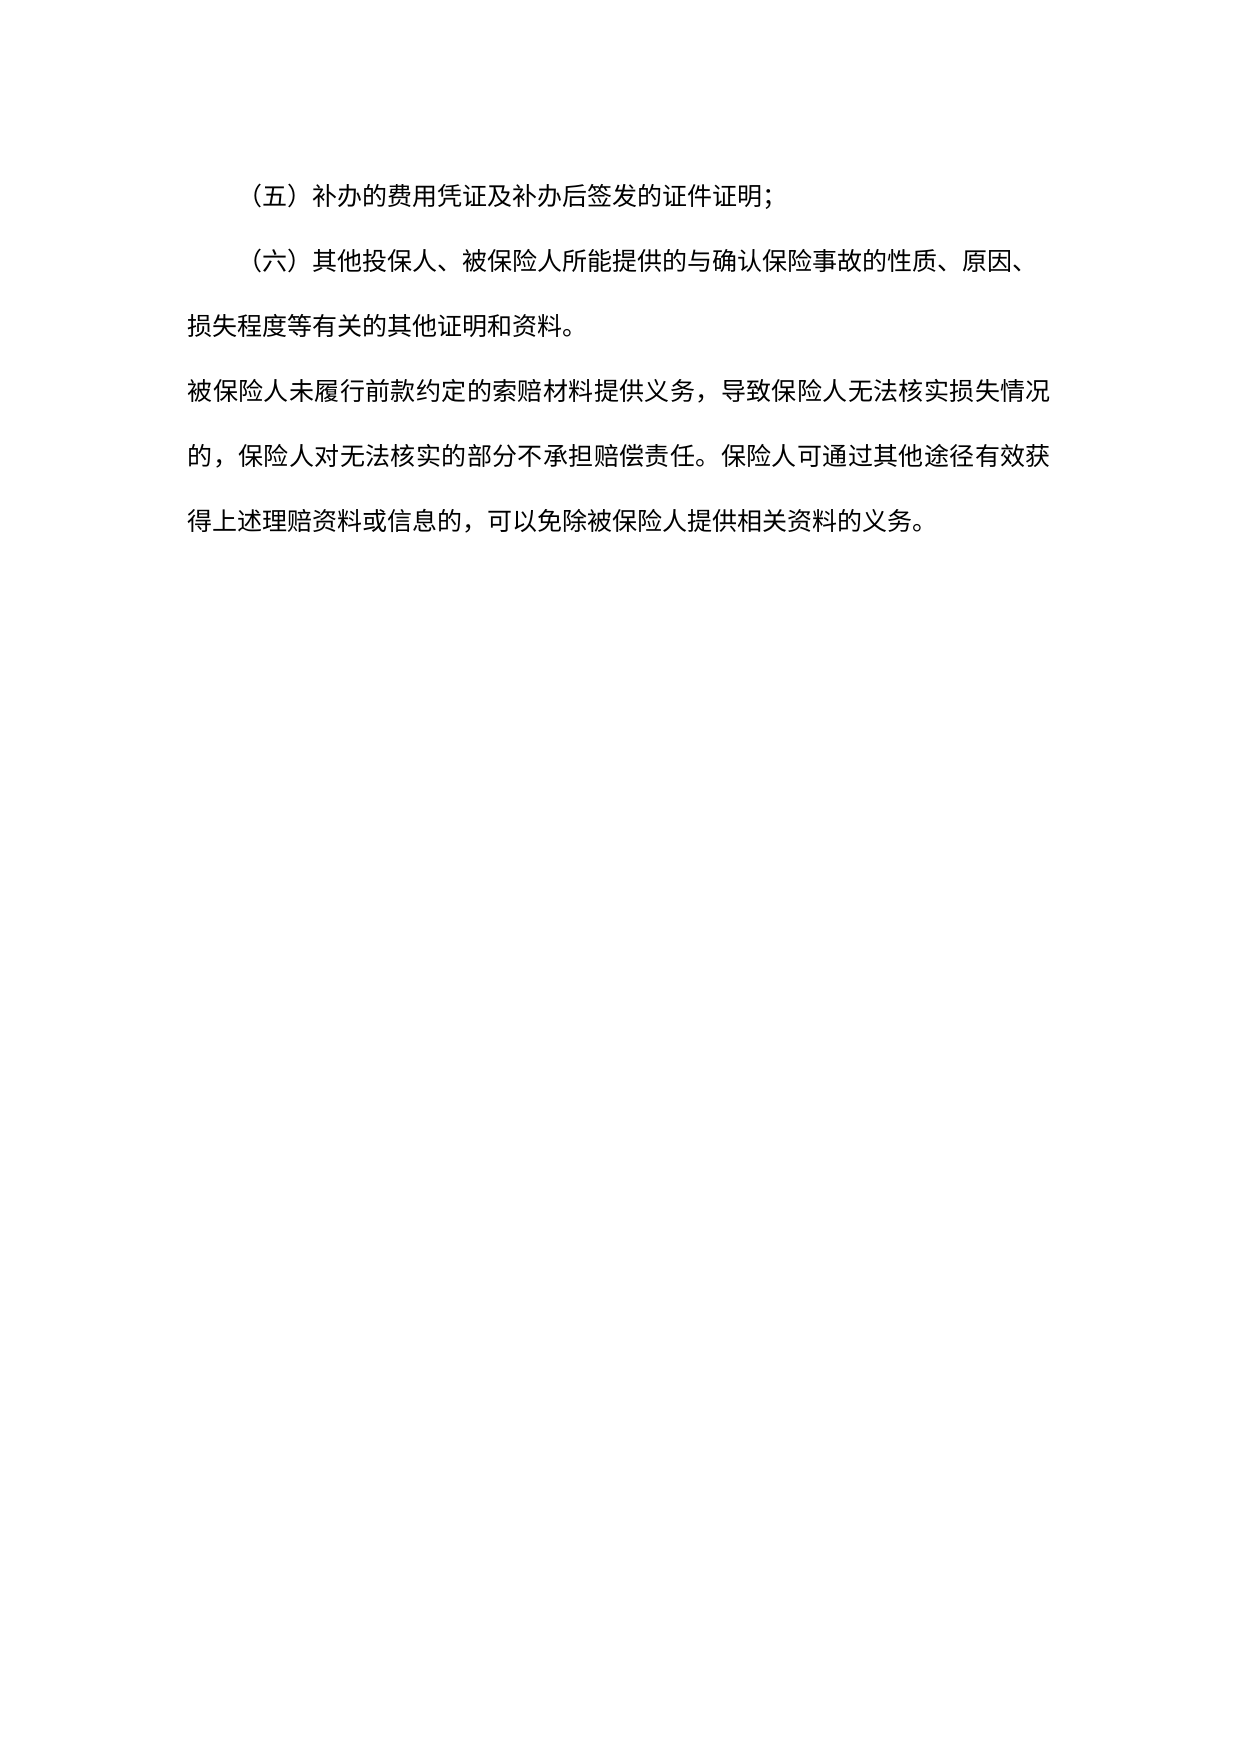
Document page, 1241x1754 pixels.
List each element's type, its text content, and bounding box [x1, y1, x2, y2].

text （五）补办的费用凭证及补办后签发的证件证明； [187, 162, 1053, 227]
text 被保险人未履行前款约定的索赔材料提供义务，导致保险人无法核实损失情况的，保险人对无法核实的部分不承担赔偿责任。保险人可通过其他途径有效获得上述理赔资料或信息的，可以免除被保险人提供相关资料的义务。 [187, 357, 1053, 552]
text （六）其他投保人、被保险人所能提供的与确认保险事故的性质、原因、损失程度等有关的其他证明和资料。 [187, 227, 1053, 357]
